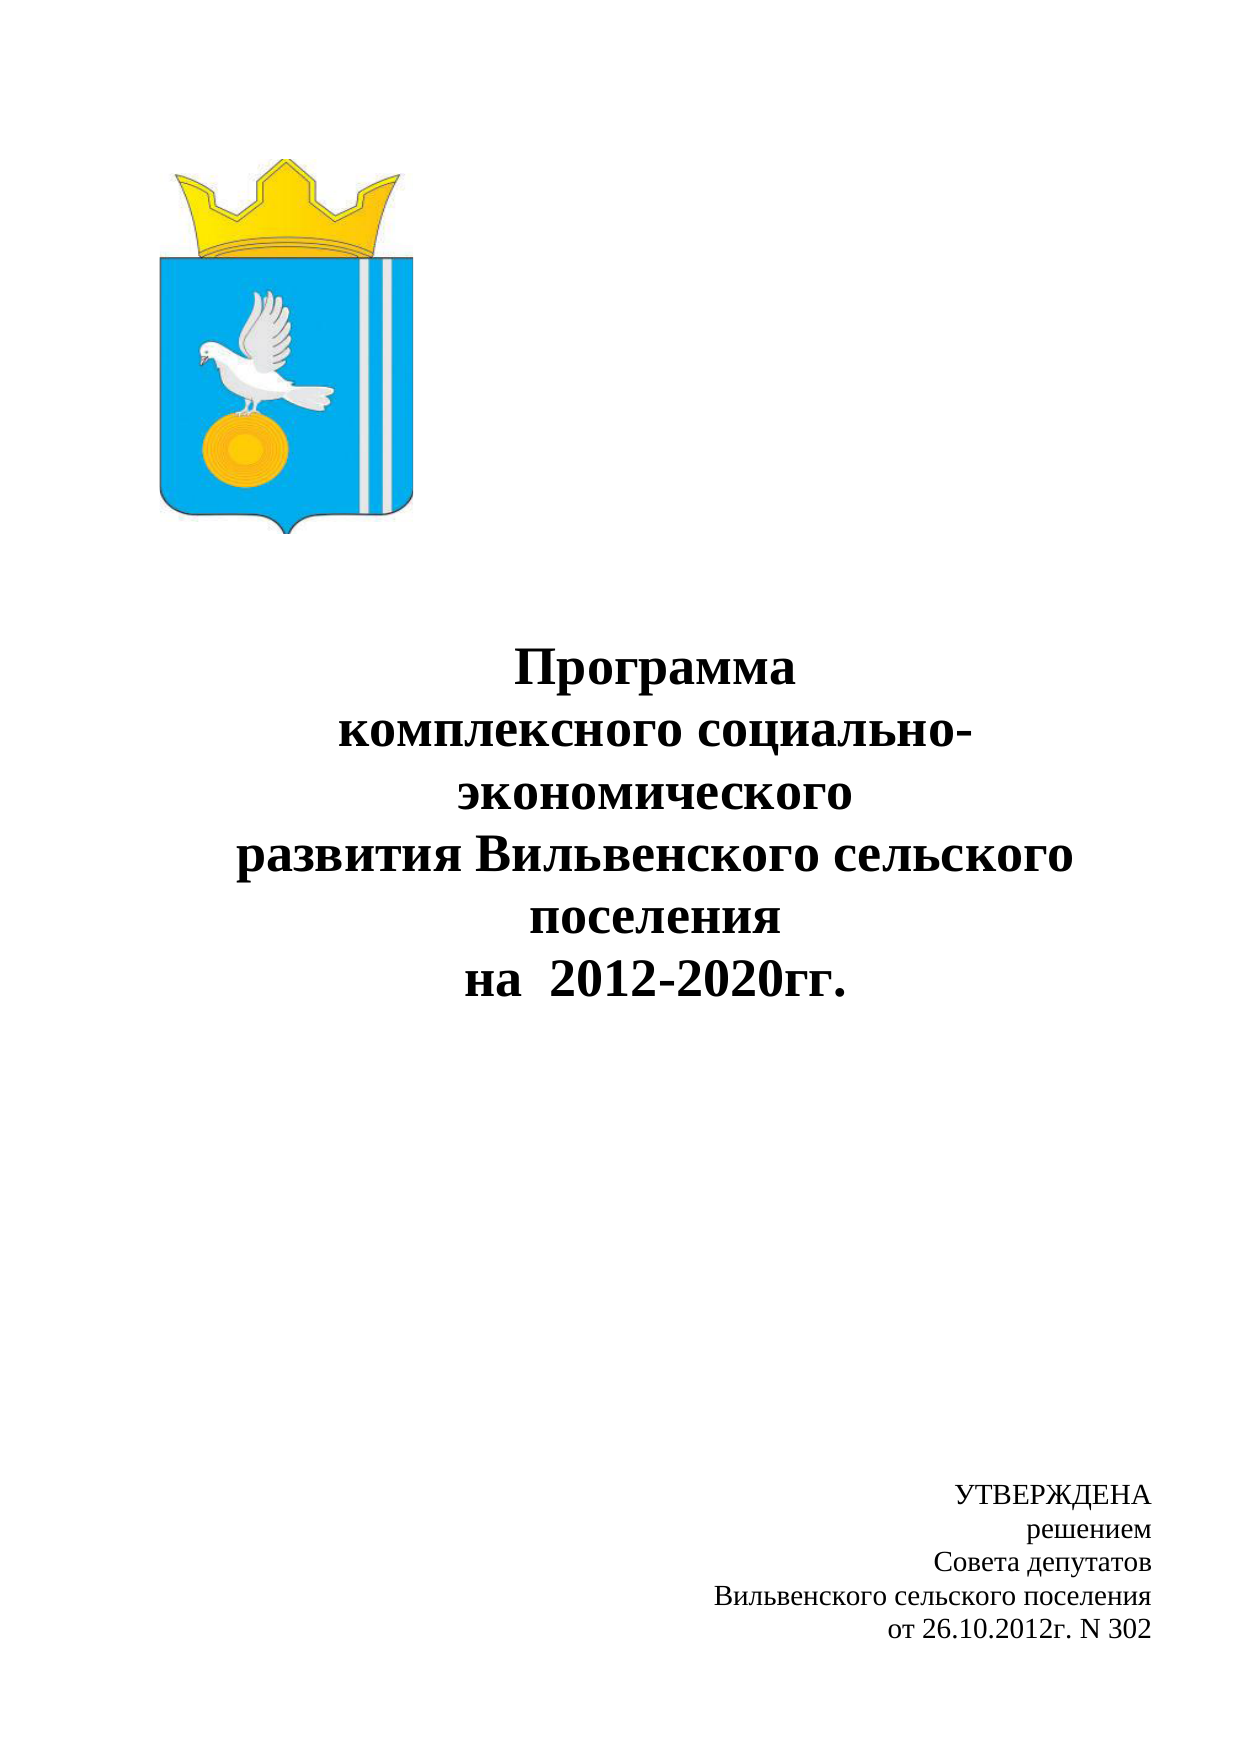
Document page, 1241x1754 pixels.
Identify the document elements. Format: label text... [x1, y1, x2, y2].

text Вильвенского сельского поселения [159, 1578, 1152, 1612]
title комплексного социально-экономического [159, 696, 1152, 821]
text УТВЕРЖДЕНА [159, 1477, 1152, 1511]
title Программа [159, 634, 1152, 696]
title развития Вильвенского сельского поселения [159, 821, 1152, 946]
text от 26.10.2012г. N 302 [159, 1612, 1152, 1645]
text Совета депутатов [159, 1544, 1152, 1578]
text решением [159, 1511, 1152, 1544]
title на 2012-2020гг. [159, 946, 1152, 1008]
